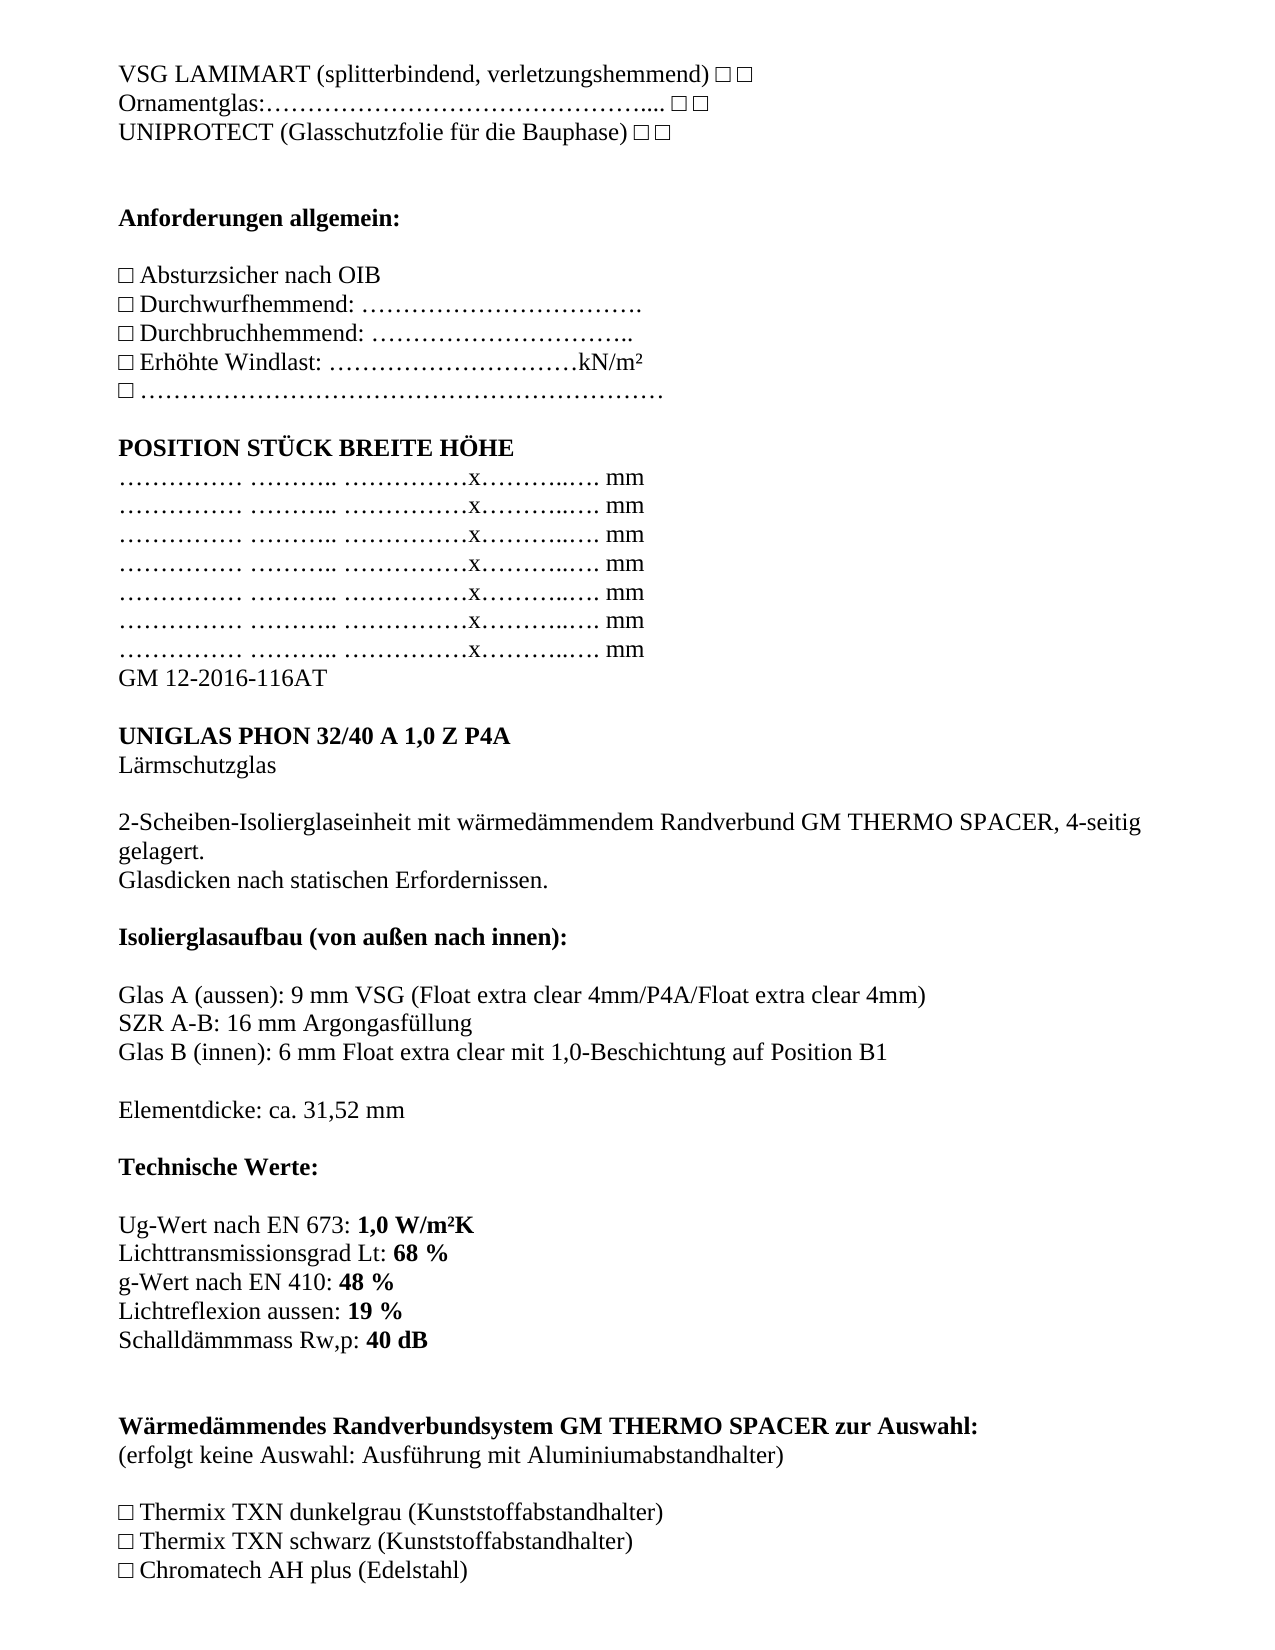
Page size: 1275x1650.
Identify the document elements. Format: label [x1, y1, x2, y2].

text [118, 721, 1216, 1583]
text [118, 59, 1216, 692]
